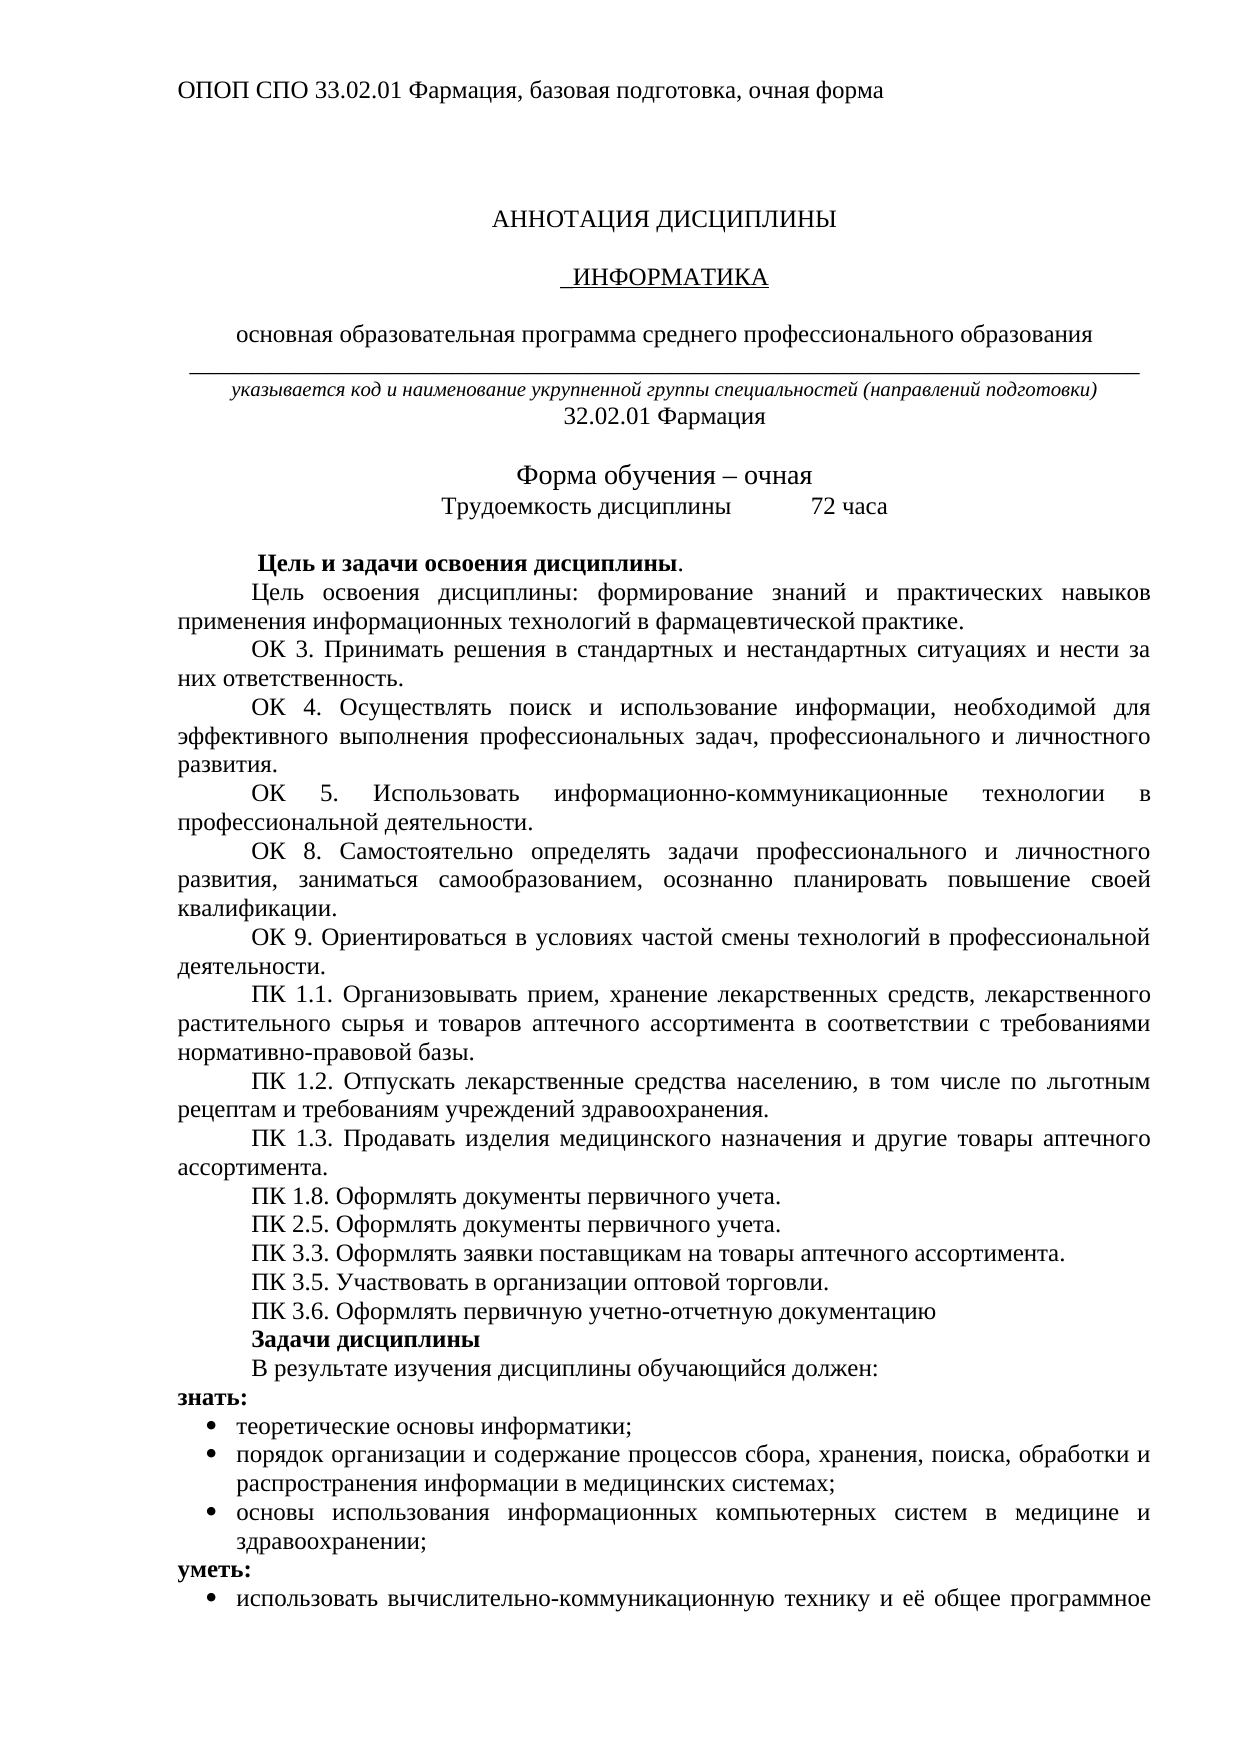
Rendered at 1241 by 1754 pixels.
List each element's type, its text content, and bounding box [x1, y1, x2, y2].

list основы использования информационных компьютерных систем в медицине и здравоохранении; [207, 1497, 1152, 1554]
text ПК 1.8. Оформлять документы первичного учета. [177, 1181, 1152, 1209]
text Форма обучения – очная [177, 458, 1152, 491]
text ПК 3.3. Оформлять заявки поставщикам на товары аптечного ассортимента. [177, 1238, 1152, 1267]
text Цель и задачи освоения дисциплины. [177, 548, 1152, 577]
text ОК 5. Использовать информационно-коммуникационные технологии в профессиональной деятельности. [177, 778, 1152, 836]
text ПК 3.6. Оформлять первичную учетно-отчетную документацию [177, 1296, 1152, 1324]
text Цель освоения дисциплины: формирование знаний и практических навыков применения информационных технологий в фармацевтической практике. [177, 577, 1152, 634]
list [207, 1583, 1152, 1612]
text ПК 2.5. Оформлять документы первичного учета. [177, 1209, 1152, 1238]
text ____________________________________________________________________________ [177, 348, 1152, 377]
text указывается код и наименование укрупненной группы специальностей (направлений подготовки) [177, 377, 1152, 401]
text основная образовательная программа среднего профессионального образования [177, 319, 1152, 348]
text В результате изучения дисциплины обучающийся должен: [177, 1353, 1152, 1382]
text 32.02.01 Фармация [177, 401, 1152, 430]
text Трудоемкость дисциплины 72 часа [177, 491, 1152, 519]
text уметь: [177, 1554, 1152, 1583]
text ОК 8. Самостоятельно определять задачи профессионального и личностного развития, заниматься самообразованием, осознанно планировать повышение своей квалификации. [177, 836, 1152, 922]
text _ИНФОРМАТИКА [177, 262, 1152, 291]
text ОК 3. Принимать решения в стандартных и нестандартных ситуациях и нести за них ответственность. [177, 634, 1152, 692]
text ПК 3.5. Участвовать в организации оптовой торговли. [177, 1267, 1152, 1296]
text Задачи дисциплины [177, 1324, 1152, 1353]
text ПК 1.2. Отпускать лекарственные средства населению, в том числе по льготным рецептам и требованиям учреждений здравоохранения. [177, 1066, 1152, 1123]
text ОК 9. Ориентироваться в условиях частой смены технологий в профессиональной деятельности. [177, 922, 1152, 979]
text ПК 1.1. Организовывать прием, хранение лекарственных средств, лекарственного растительного сырья и товаров аптечного ассортимента в соответствии с требованиями нормативно-правовой базы. [177, 979, 1152, 1066]
text АННОТАЦИЯ ДИСЦИПЛИНЫ [177, 204, 1152, 233]
text знать: [177, 1382, 1152, 1411]
list порядок организации и содержание процессов сбора, хранения, поиска, обработки и распространения информации в медицинских системах; [207, 1439, 1152, 1497]
text ОК 4. Осуществлять поиск и использование информации, необходимой для эффективного выполнения профессиональных задач, профессионального и личностного развития. [177, 692, 1152, 778]
list теоретические основы информатики; [207, 1411, 1152, 1439]
text ПК 1.3. Продавать изделия медицинского назначения и другие товары аптечного ассортимента. [177, 1123, 1152, 1181]
